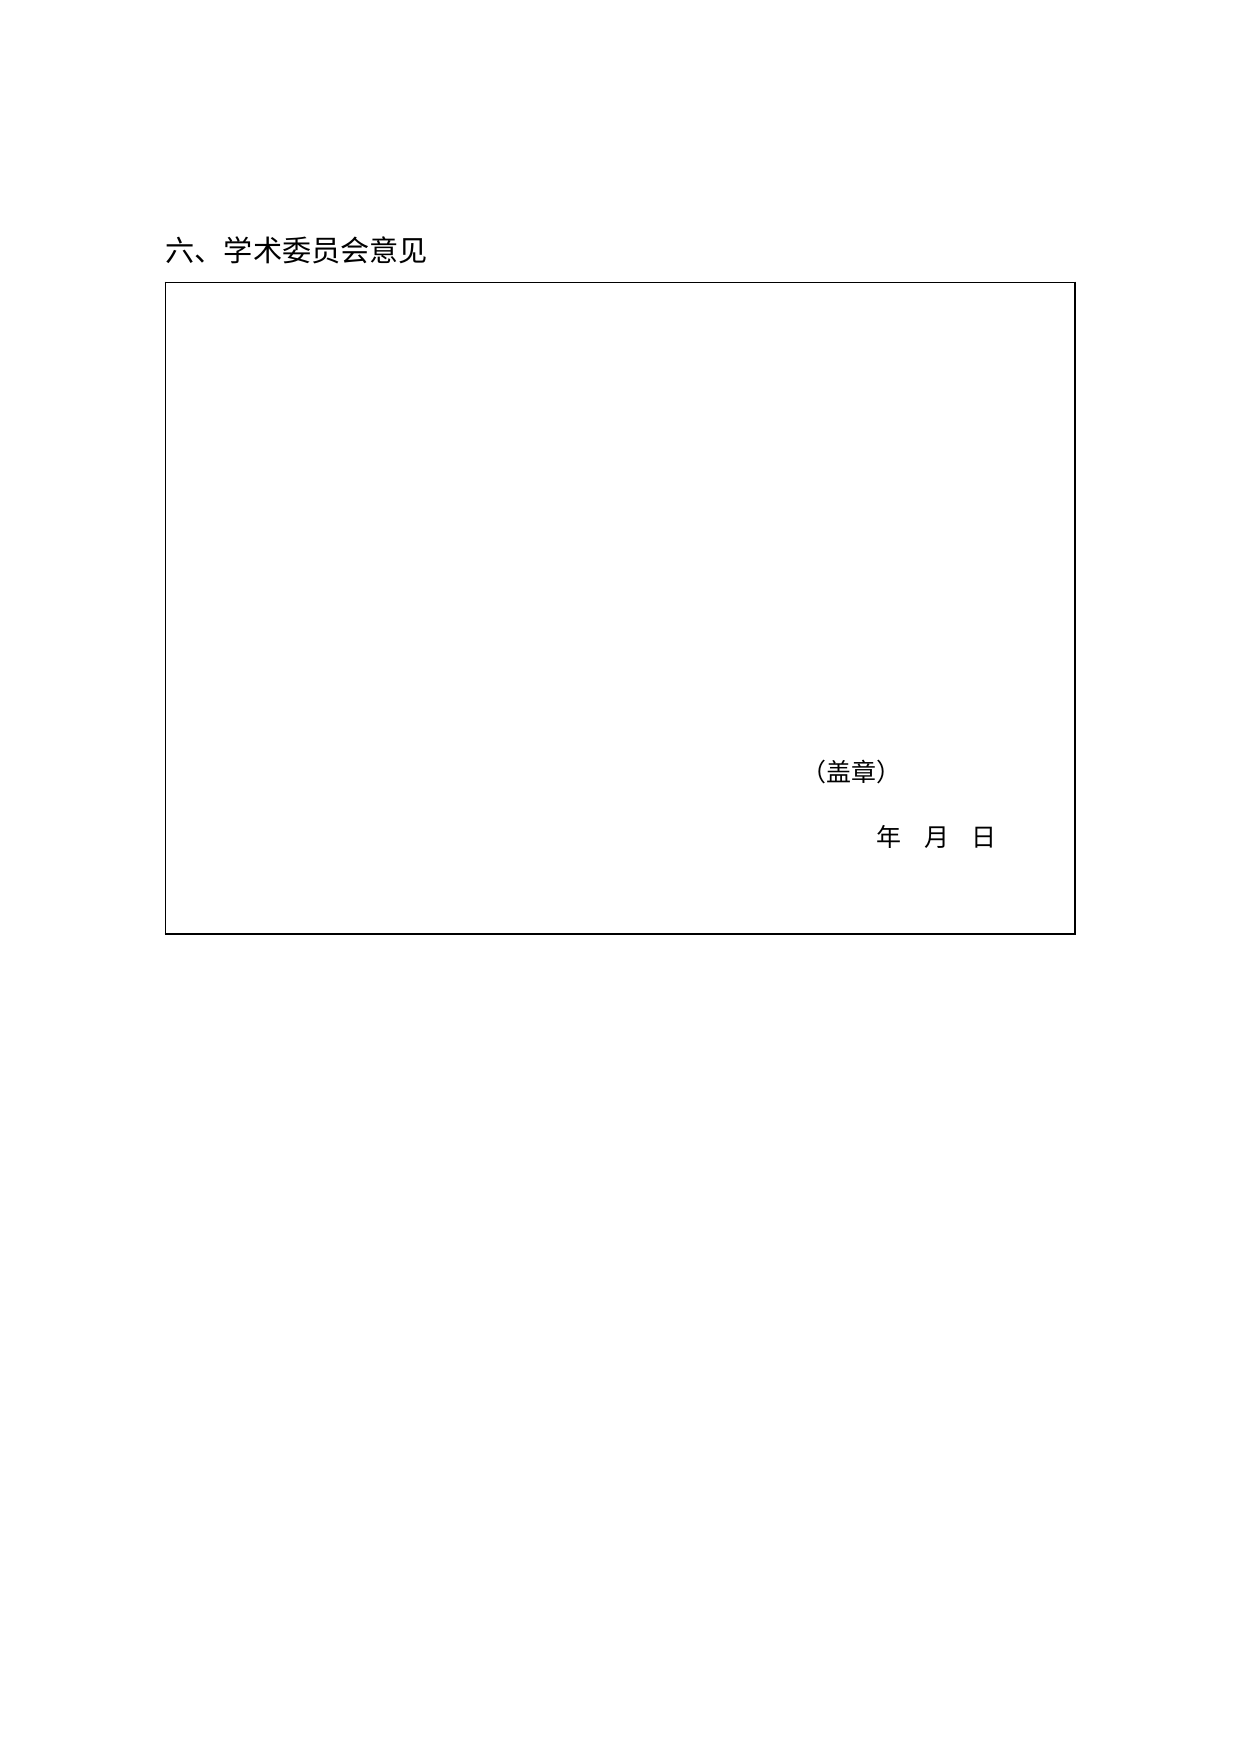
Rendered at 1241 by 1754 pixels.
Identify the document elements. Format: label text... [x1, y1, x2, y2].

text 六、学术委员会意见 [165, 217, 1075, 282]
table_header （盖章） 年 月 日 [166, 283, 1074, 933]
